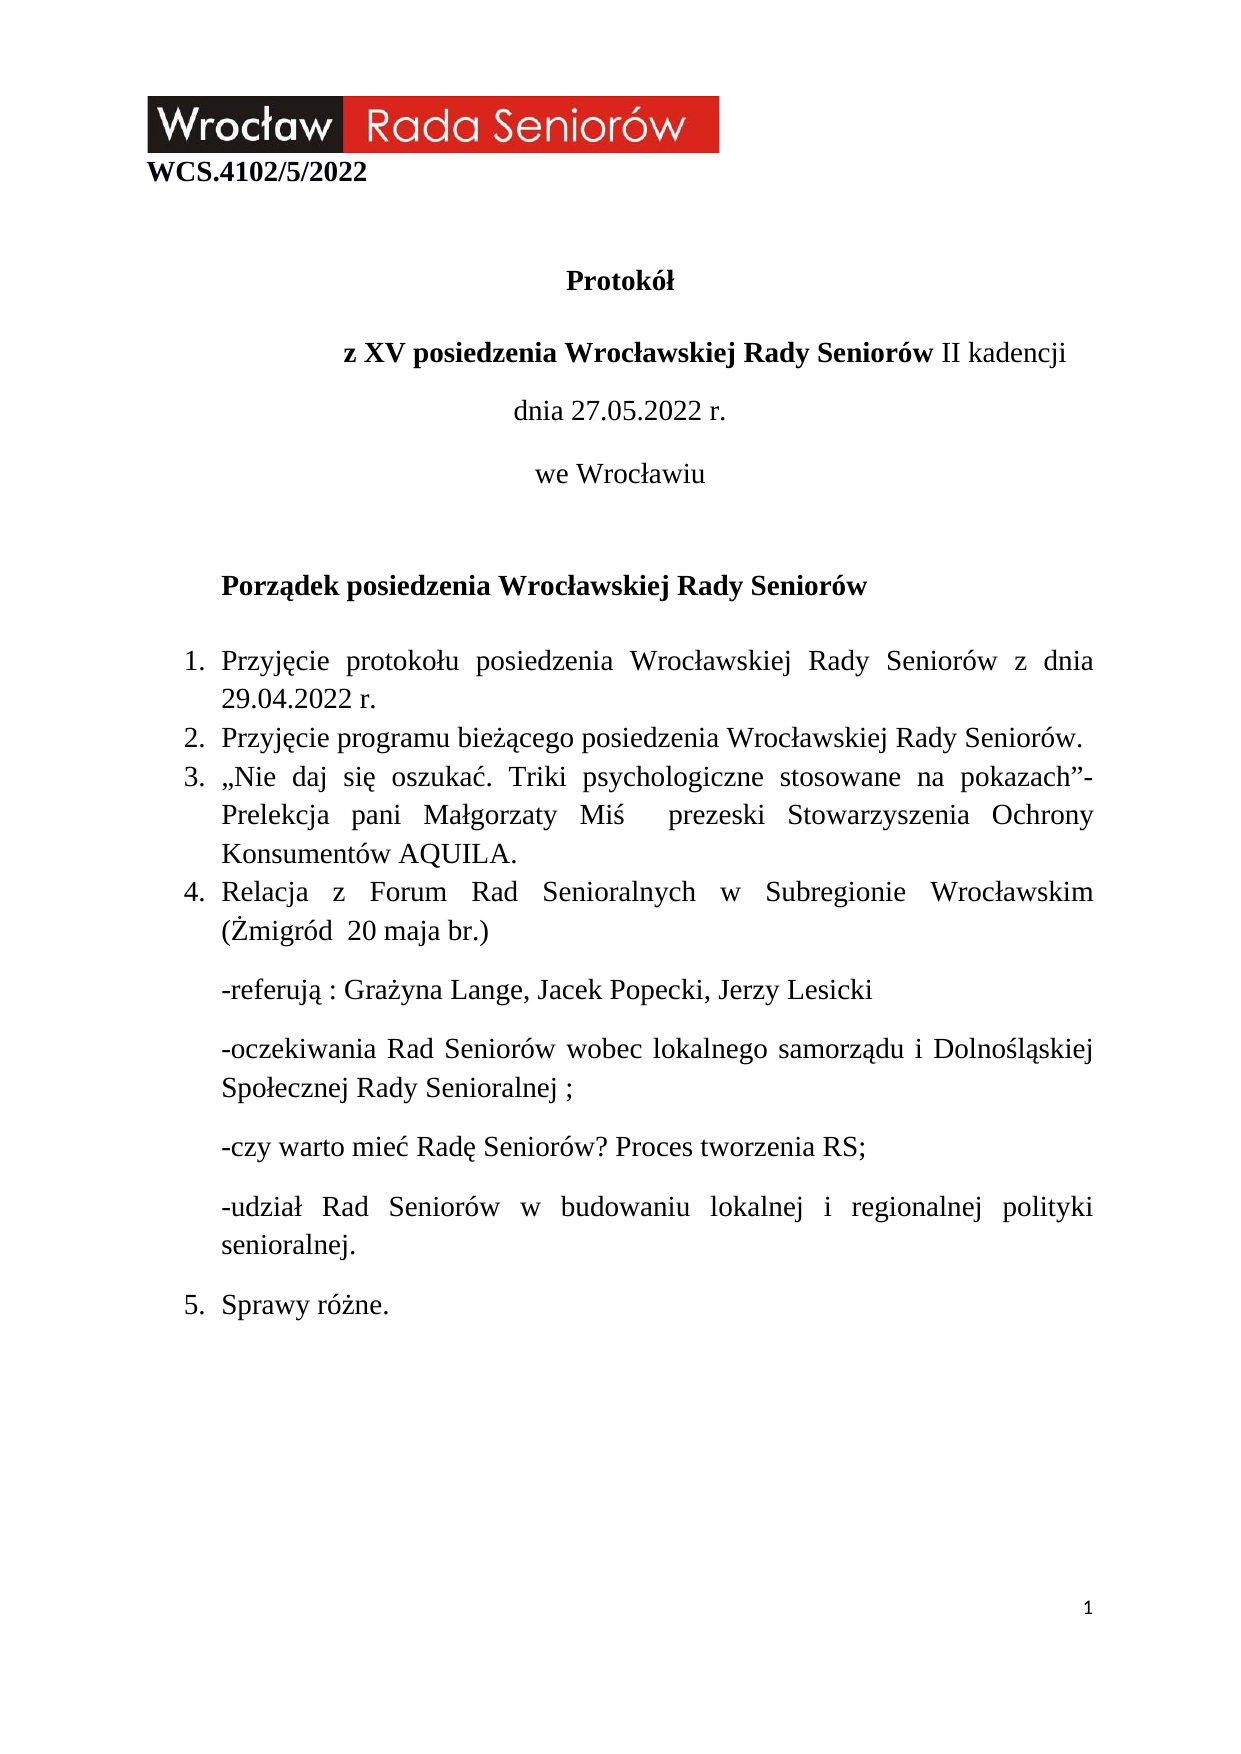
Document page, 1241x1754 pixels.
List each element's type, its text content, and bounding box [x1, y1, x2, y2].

list „Nie daj się oszukać. Triki psychologiczne stosowane na pokazach”- Prelekcja pani Małgorzaty Miś prezeski Stowarzyszenia Ochrony Konsumentów AQUILA. [183, 759, 1094, 869]
text -oczekiwania Rad Seniorów wobec lokalnego samorządu i Dolnośląskiej Społecznej Rady Senioralnej ; [221, 1032, 1094, 1104]
picture [147, 96, 720, 153]
text -czy warto mieć Radę Seniorów? Proces tworzenia RS; [221, 1129, 1094, 1163]
list Relacja z Forum Rad Senioralnych w Subregionie Wrocławskim (Żmigród 20 maja br.) [183, 874, 1094, 946]
text -referują : Grażyna Lange, Jacek Popecki, Jerzy Lesicki [221, 972, 1094, 1006]
list Przyjęcie programu bieżącego posiedzenia Wrocławskiej Rady Seniorów. [183, 720, 1094, 754]
list Sprawy różne. [183, 1287, 1094, 1320]
list Przyjęcie protokołu posiedzenia Wrocławskiej Rady Seniorów z dnia 29.04.2022 r. [183, 643, 1094, 715]
text WCS.4102/5/2022 [146, 154, 1094, 188]
text z XV posiedzenia Wrocławskiej Rady Seniorów II kadencji [343, 335, 1094, 369]
text -udział Rad Seniorów w budowaniu lokalnej i regionalnej polityki senioralnej. [221, 1189, 1094, 1261]
text we Wrocławiu [146, 456, 1094, 490]
text dnia 27.05.2022 r. [146, 393, 1094, 427]
list Porządek posiedzenia Wrocławskiej Rady Seniorów [221, 568, 1094, 602]
text Protokół [146, 263, 1094, 296]
